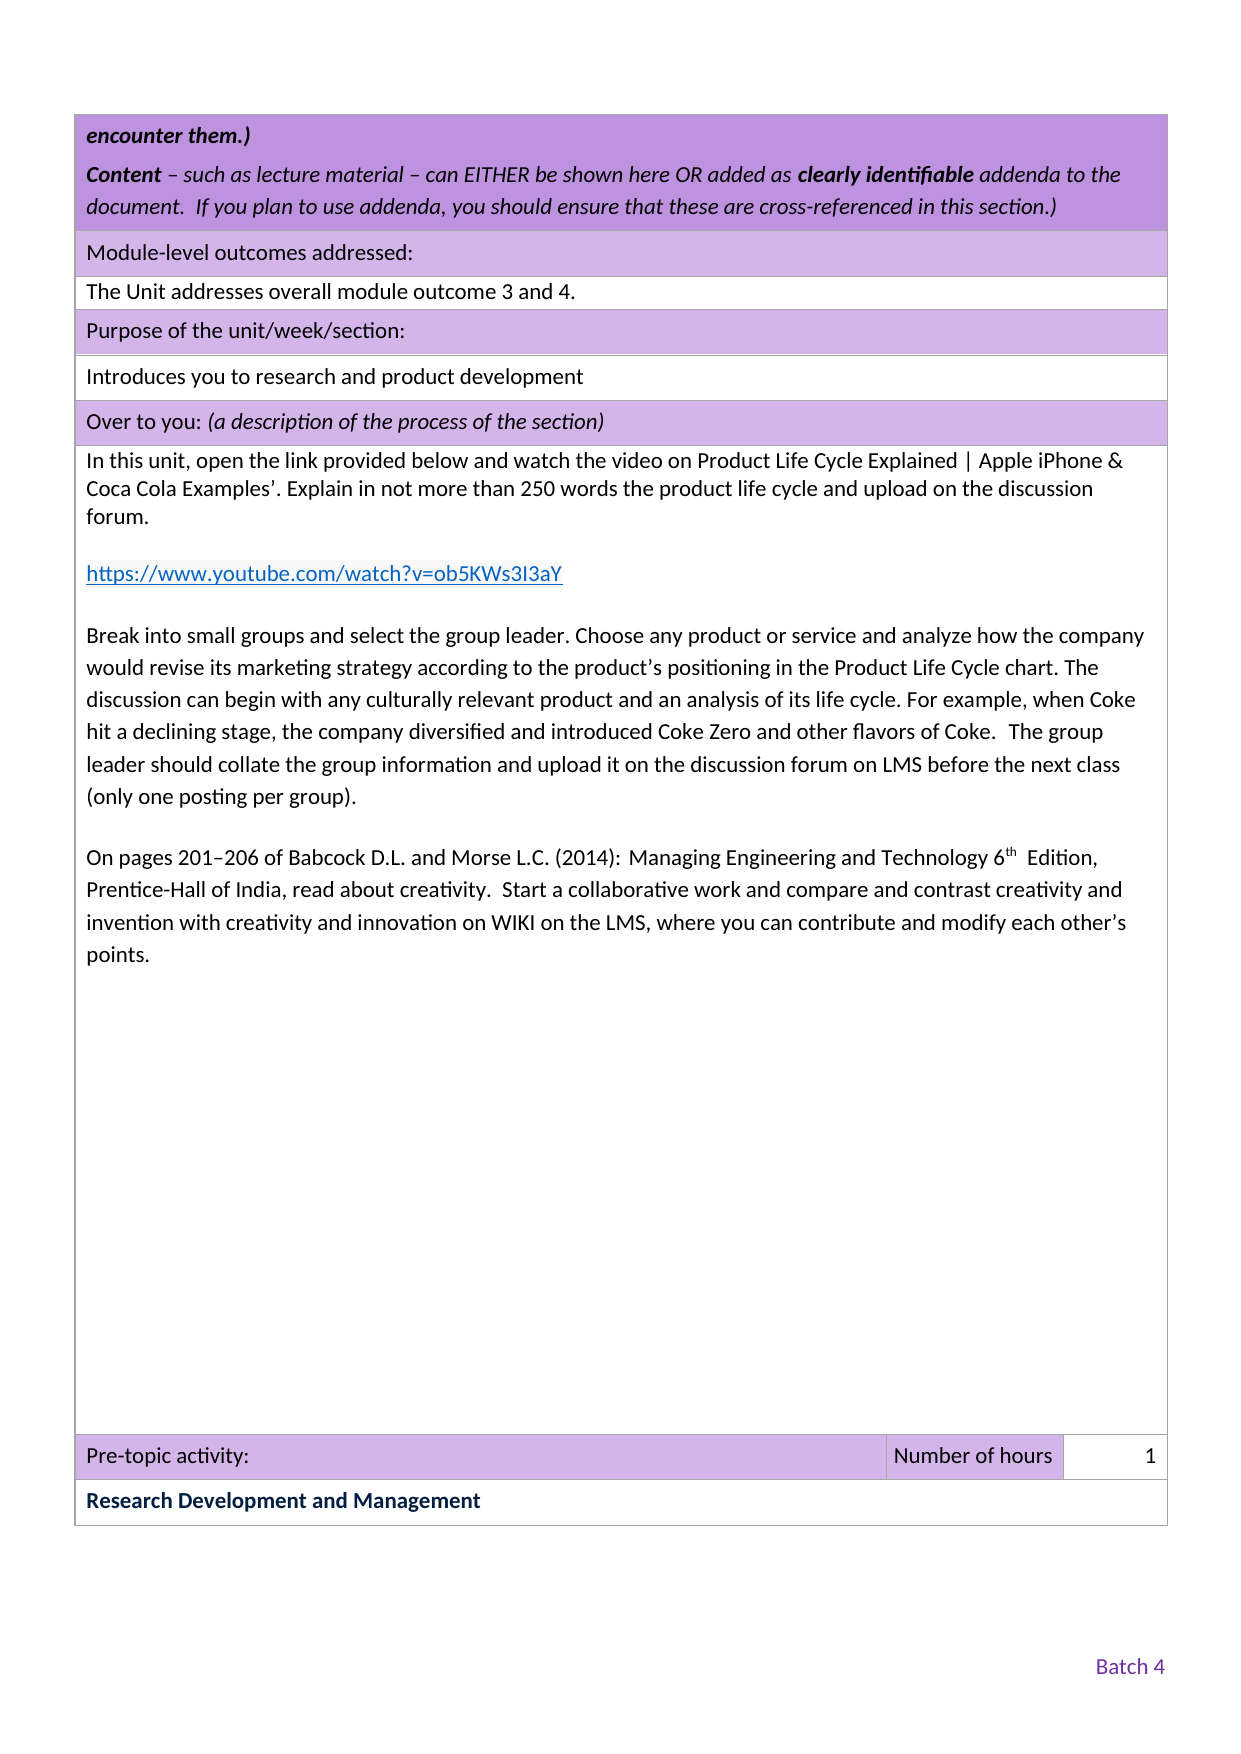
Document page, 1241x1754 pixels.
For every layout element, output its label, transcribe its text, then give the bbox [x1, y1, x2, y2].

table_cell Over to you: (a description of the process of the section) [76, 401, 1167, 445]
table_cell Pre-topic activity: [76, 1435, 886, 1479]
table_cell 1 [1064, 1435, 1167, 1479]
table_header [76, 115, 1167, 230]
table_cell In this unit, open the link provided below and watch the video on Product Life Cycle Explained | Apple iPhone & Coca Cola Examples’. Explain in not more than 250 words the product life cycle and upload on the discussion forum. https://www.youtube.com/watch?v=ob5KWs3I3aY Break into small groups and select the group leader. Choose any product or service and analyze how the company would revise its marketing strategy according to the product’s positioning in the Product Life Cycle chart. The discussion can begin with any culturally relevant product and an analysis of its life cycle. For example, when Coke hit a declining stage, the company diversified and introduced Coke Zero and other flavors of Coke. The group leader should collate the group information and upload it on the discussion forum on LMS before the next class (only one posting per group). On pages 201–206 of Babcock D.L. and Morse L.C. (2014): Managing Engineering and Technology 6th Edition, Prentice-Hall of India, read about creativity. Start a collaborative work and compare and contrast creativity and invention with creativity and innovation on WIKI on the LMS, where you can contribute and modify each other’s points. [76, 446, 1167, 1434]
table_cell Module-level outcomes addressed: [76, 231, 1167, 276]
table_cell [76, 1480, 1167, 1525]
table_cell Number of hours [887, 1435, 1063, 1479]
table_cell Purpose of the unit/week/section: [76, 310, 1167, 354]
table_cell The Unit addresses overall module outcome 3 and 4. [76, 277, 1167, 309]
table_cell Introduces you to research and product development [76, 356, 1167, 400]
